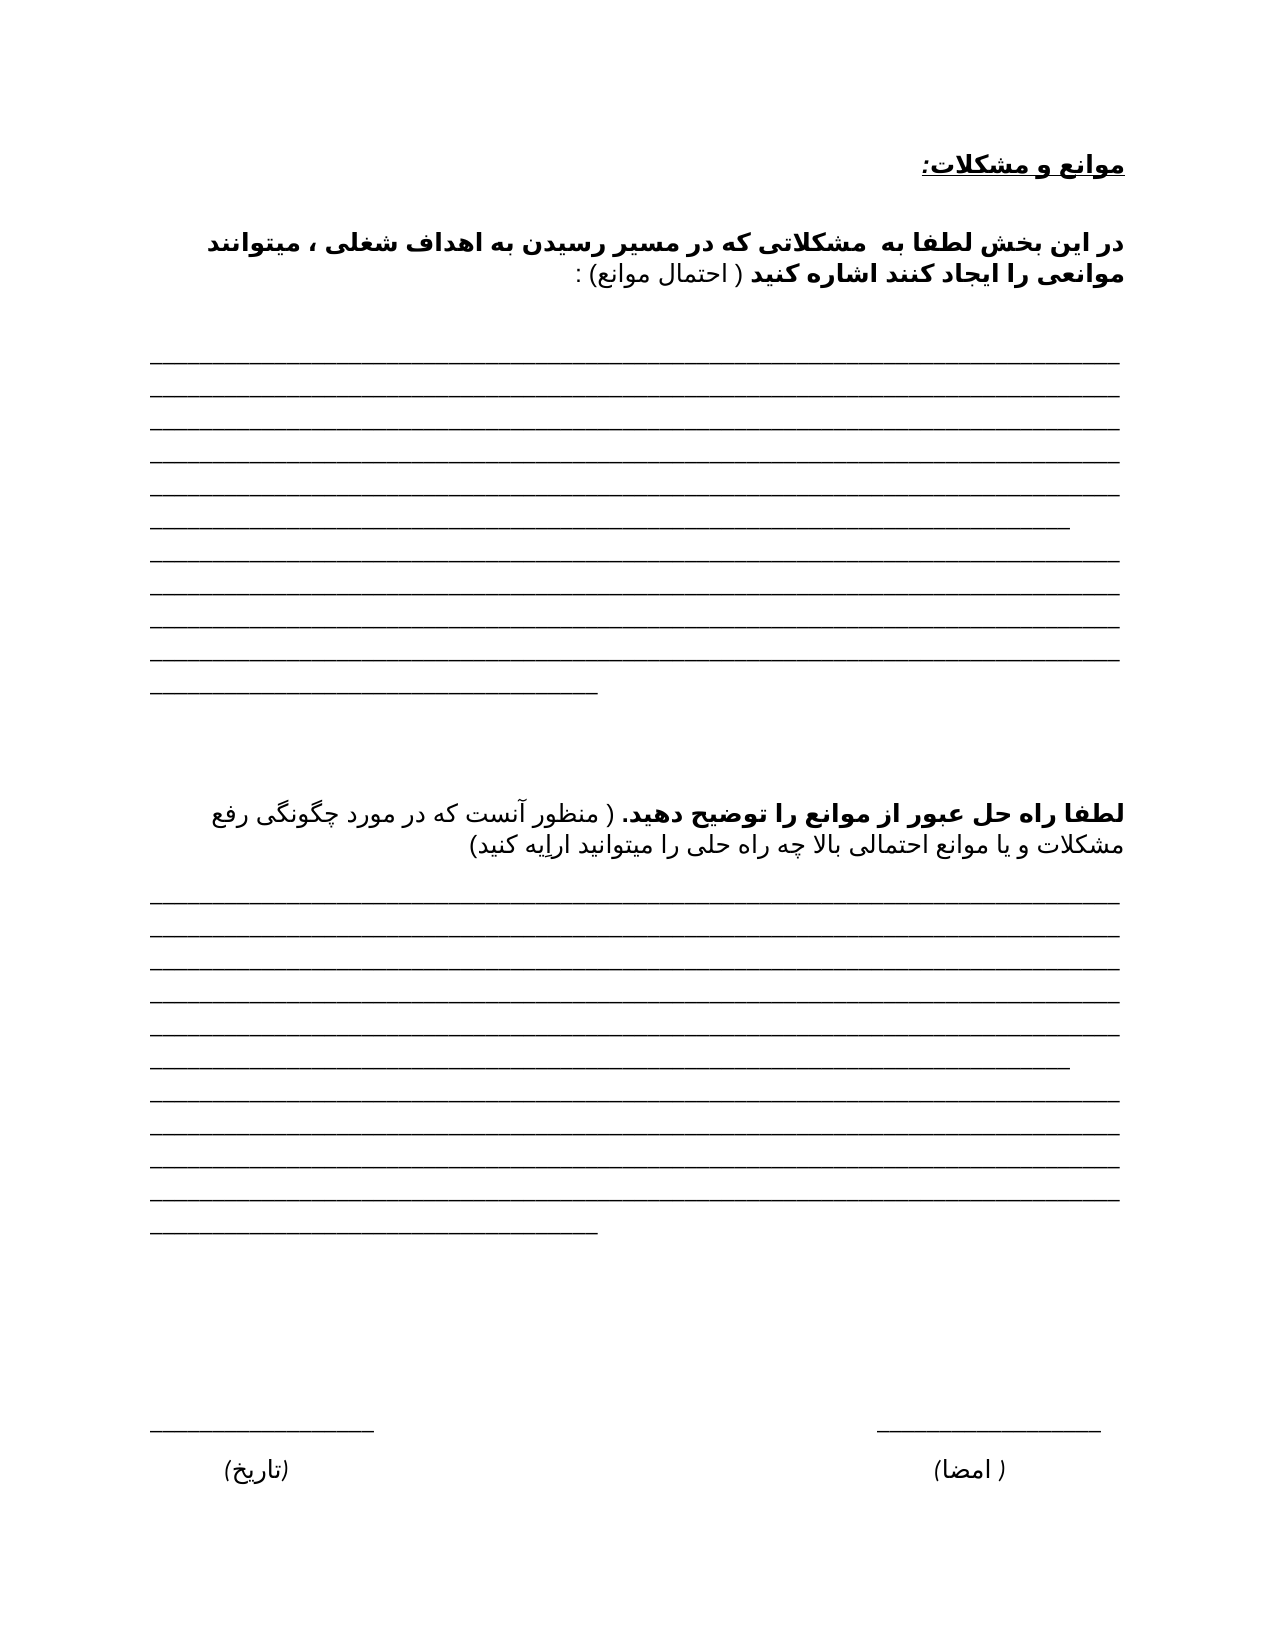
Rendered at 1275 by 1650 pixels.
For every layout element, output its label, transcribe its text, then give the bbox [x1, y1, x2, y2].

text ____________________________________________________________________________________________________________________________________________________________________________________________________________________________________________________________________________________________________________________________________________________________ [150, 535, 1125, 697]
text لطفا راه حل عبور از موانع را توضیح دهید. ( منظور آنست که در مورد چگونگی رفع مشکلات و یا موانع احتمالی بالا چه راه حلی را میتوانید اراِیه کنید) [150, 799, 1125, 858]
text در این بخش لطفا به مشکلاتی که در مسیر رسیدن به اهداف شغلی ، میتوانند موانعی را ایجاد کنند اشاره کنید ( احتمال موانع) : [150, 228, 1125, 288]
text ________________________________________________________________________________________________________________________________________________________________________________________________________________________________________________________________________________________________________________________________________________________________________________________________________________________________________________________________________________ [150, 307, 1125, 533]
text ________________________________________________________________________________________________________________________________________________________________________________________________________________________________________________________________________________________________________________________________________________________________________________________________________________________________________________________________________________ [150, 877, 1125, 1073]
text ____________________________________________________________________________________________________________________________________________________________________________________________________________________________________________________________________________________________________________________________________________________________ [150, 1075, 1125, 1237]
table_header موانع و مشکلات: [139, 150, 1136, 179]
text __________________ __________________ [150, 1405, 1125, 1436]
text (تاریخ) (امضا ) [150, 1454, 1125, 1485]
